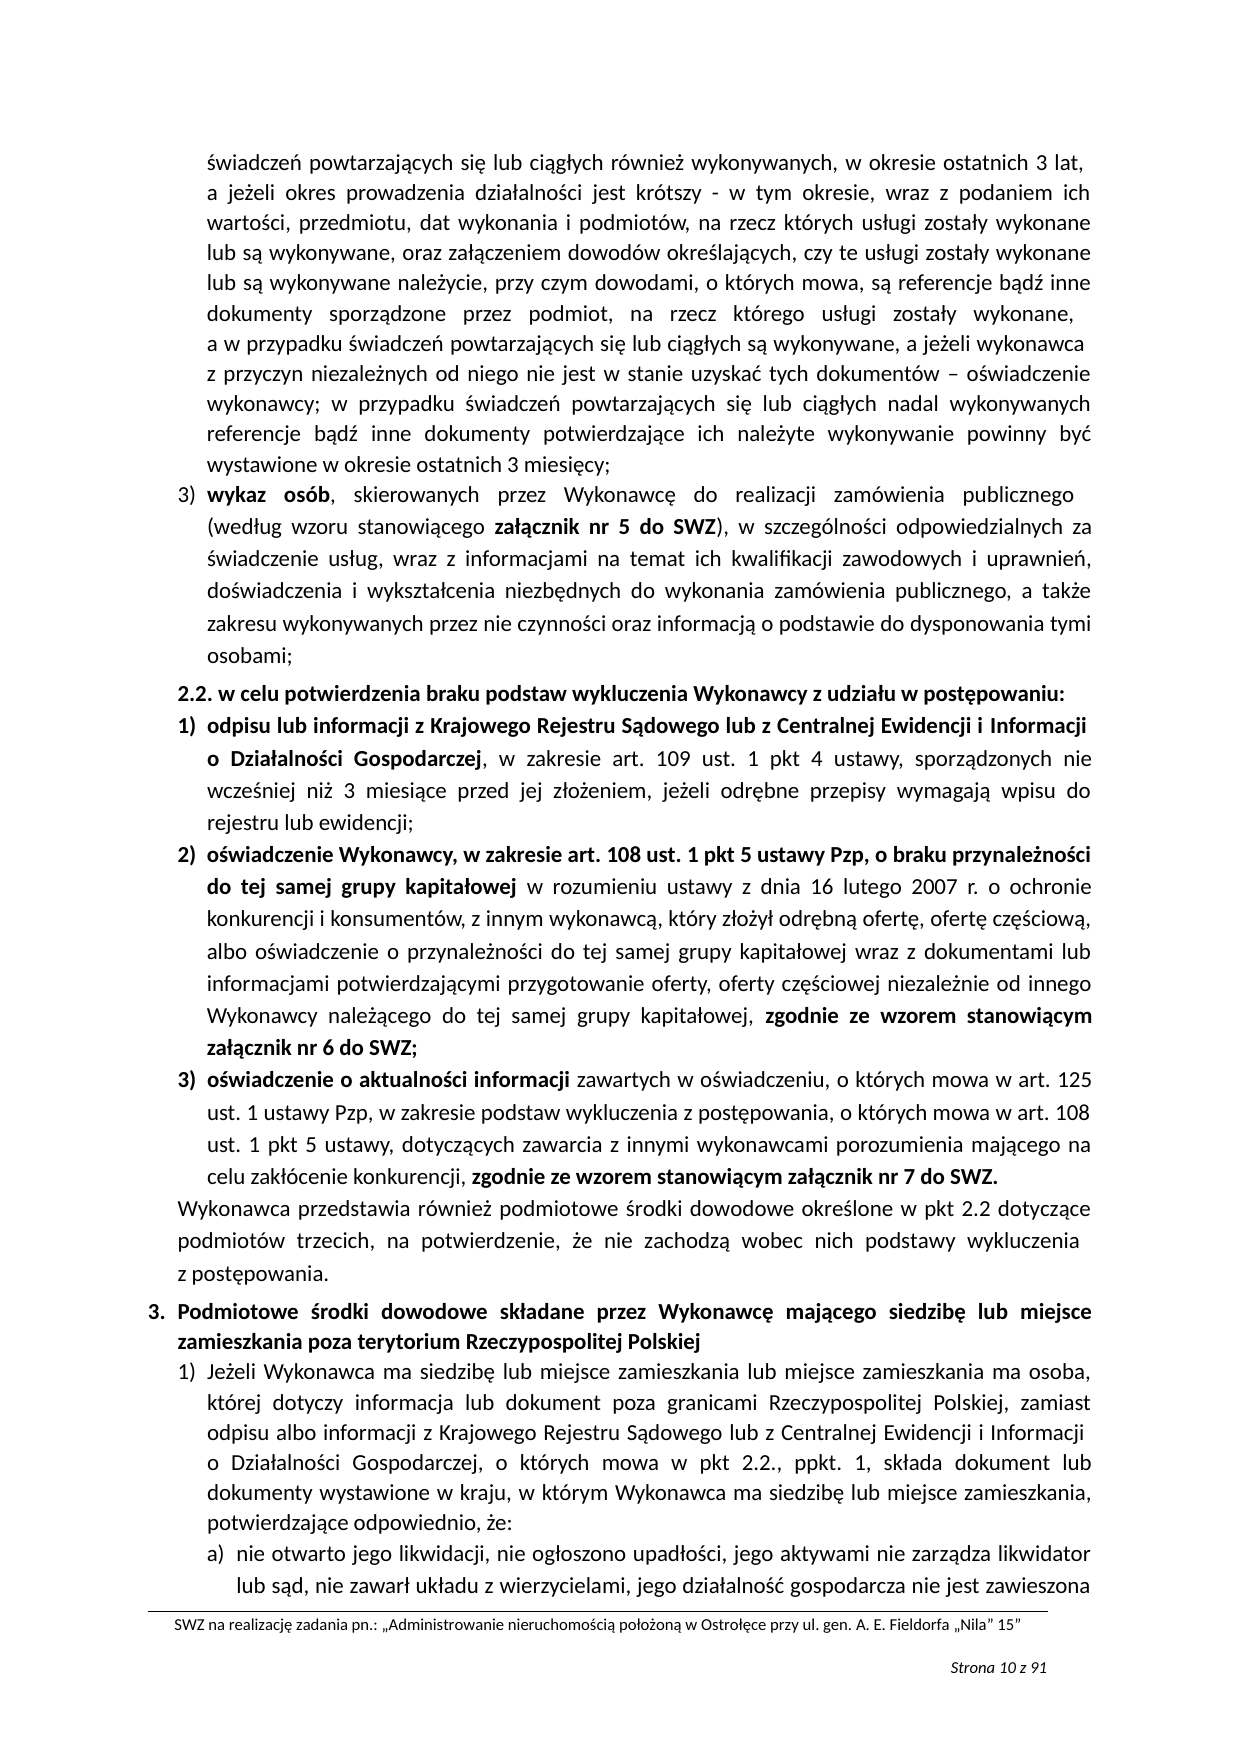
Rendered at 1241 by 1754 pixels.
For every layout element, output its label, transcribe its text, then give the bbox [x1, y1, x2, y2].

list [207, 1539, 1093, 1599]
list odpisu lub informacji z Krajowego Rejestru Sądowego lub z Centralnej Ewidencji i Informacji o Działalności Gospodarczej, w zakresie art. 109 ust. 1 pkt 4 ustawy, sporządzonych nie wcześniej niż 3 miesiące przed jej złożeniem, jeżeli odrębne przepisy wymagają wpisu do rejestru lub ewidencji; [177, 711, 1093, 836]
list wykaz osób, skierowanych przez Wykonawcę do realizacji zamówienia publicznego (według wzoru stanowiącego załącznik nr 5 do SWZ), w szczególności odpowiedzialnych za świadczenie usług, wraz z informacjami na temat ich kwalifikacji zawodowych i uprawnień, doświadczenia i wykształcenia niezbędnych do wykonania zamówienia publicznego, a także zakresu wykonywanych przez nie czynności oraz informacją o podstawie do dysponowania tymi osobami; [177, 480, 1093, 669]
list Wykonawca przedstawia również podmiotowe środki dowodowe określone w pkt 2.2 dotyczące podmiotów trzecich, na potwierdzenie, że nie zachodzą wobec nich podstawy wykluczenia z postępowania. [177, 1194, 1093, 1287]
text 2.2. w celu potwierdzenia braku podstaw wykluczenia Wykonawcy z udziału w postępowaniu: [177, 679, 1093, 707]
list Jeżeli Wykonawca ma siedzibę lub miejsce zamieszkania lub miejsce zamieszkania ma osoba, której dotyczy informacja lub dokument poza granicami Rzeczypospolitej Polskiej, zamiast odpisu albo informacji z Krajowego Rejestru Sądowego lub z Centralnej Ewidencji i Informacji o Działalności Gospodarczej, o których mowa w pkt 2.2., ppkt. 1, składa dokument lub dokumenty wystawione w kraju, w którym Wykonawca ma siedzibę lub miejsce zamieszkania, potwierdzające odpowiednio, że: [177, 1357, 1093, 1537]
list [177, 148, 1093, 478]
list oświadczenie Wykonawcy, w zakresie art. 108 ust. 1 pkt 5 ustawy Pzp, o braku przynależności do tej samej grupy kapitałowej w rozumieniu ustawy z dnia 16 lutego 2007 r. o ochronie konkurencji i konsumentów, z innym wykonawcą, który złożył odrębną ofertę, ofertę częściową, albo oświadczenie o przynależności do tej samej grupy kapitałowej wraz z dokumentami lub informacjami potwierdzającymi przygotowanie oferty, oferty częściowej niezależnie od innego Wykonawcy należącego do tej samej grupy kapitałowej, zgodnie ze wzorem stanowiącym załącznik nr 6 do SWZ; [177, 840, 1093, 1061]
list oświadczenie o aktualności informacji zawartych w oświadczeniu, o których mowa w art. 125 ust. 1 ustawy Pzp, w zakresie podstaw wykluczenia z postępowania, o których mowa w art. 108 ust. 1 pkt 5 ustawy, dotyczących zawarcia z innymi wykonawcami porozumienia mającego na celu zakłócenie konkurencji, zgodnie ze wzorem stanowiącym załącznik nr 7 do SWZ. [177, 1066, 1093, 1190]
list Podmiotowe środki dowodowe składane przez Wykonawcę mającego siedzibę lub miejsce zamieszkania poza terytorium Rzeczypospolitej Polskiej [148, 1297, 1093, 1355]
